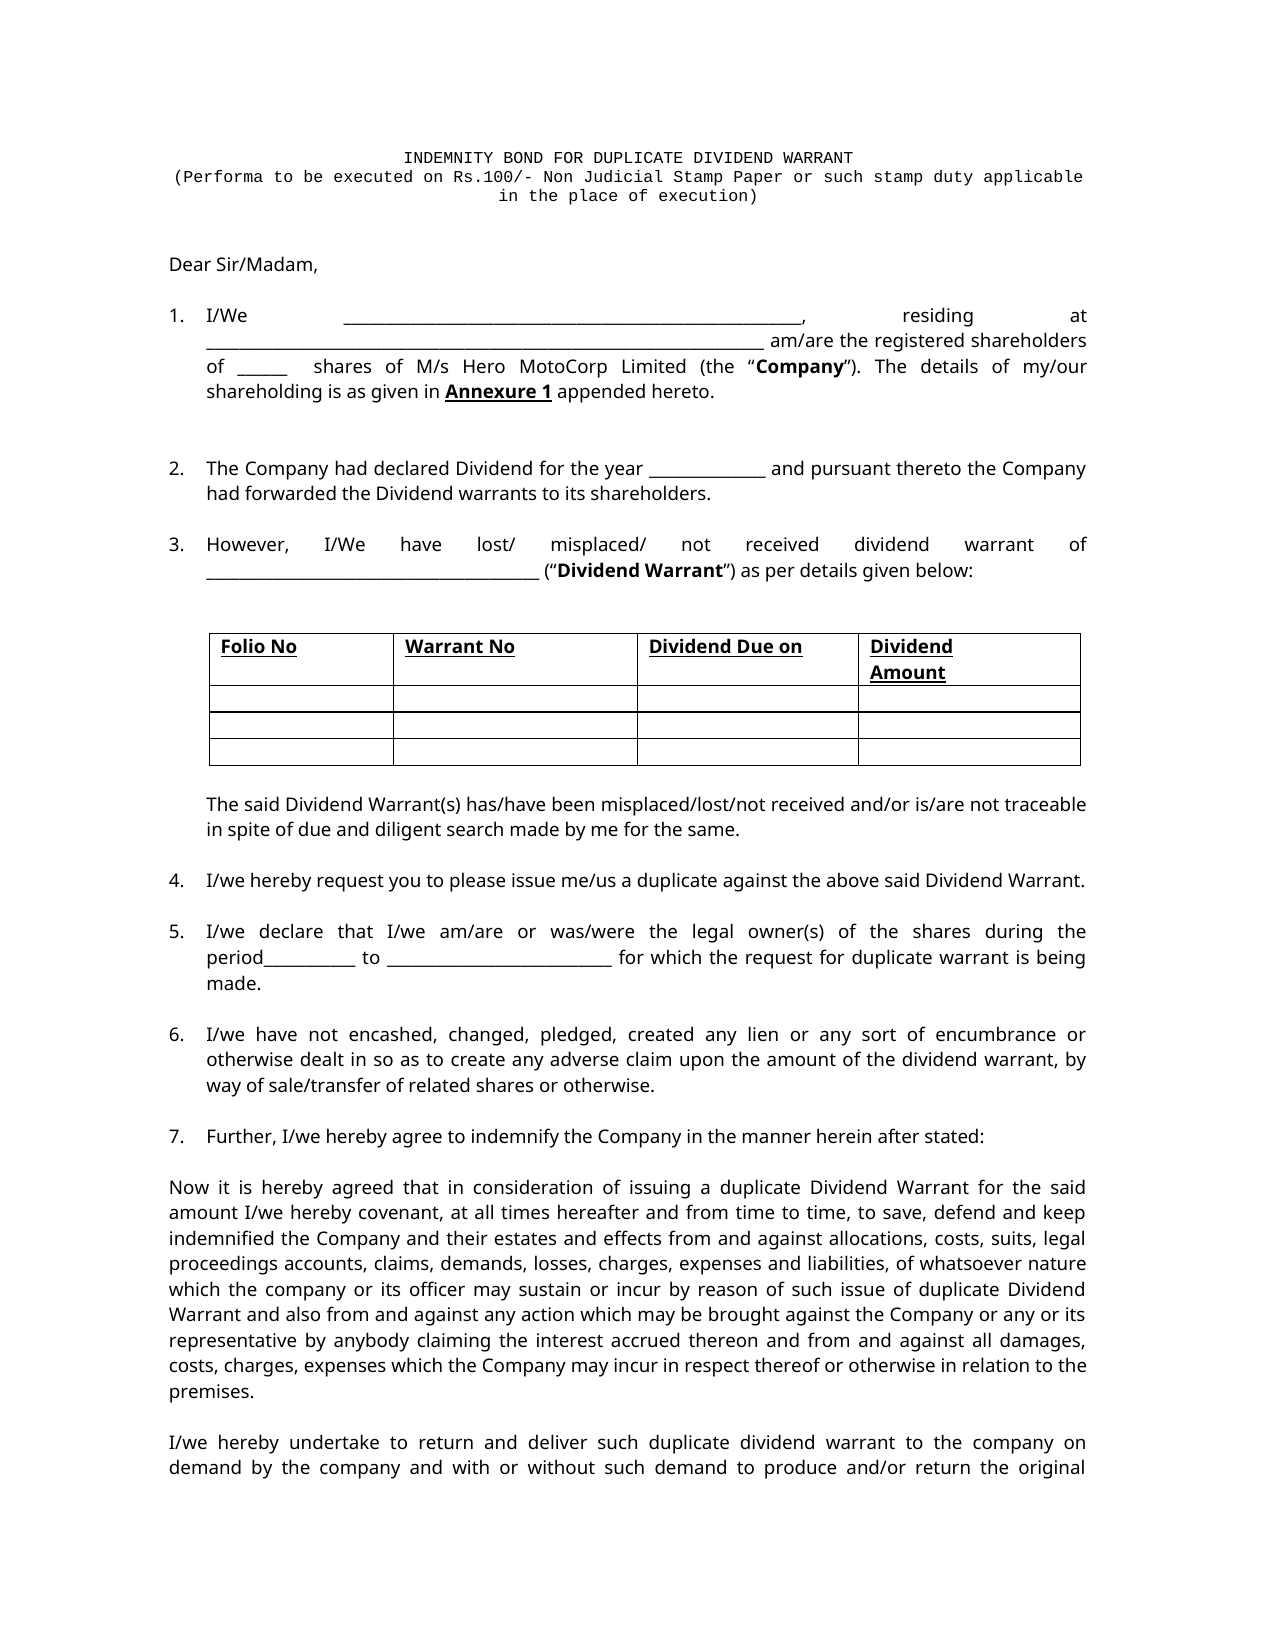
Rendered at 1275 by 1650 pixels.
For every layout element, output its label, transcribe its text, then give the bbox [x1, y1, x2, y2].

table_cell [394, 739, 637, 764]
text INDEMNITY BOND FOR DUPLICATE DIVIDEND WARRANT [169, 150, 1087, 169]
text Dear Sir/Madam, [169, 251, 1087, 276]
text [169, 1429, 1087, 1480]
list I/we have not encashed, changed, pledged, created any lien or any sort of encumbrance or otherwise dealt in so as to create any adverse claim upon the amount of the dividend warrant, by way of sale/transfer of related shares or otherwise. [169, 1021, 1087, 1097]
table_cell [210, 713, 393, 738]
table_cell [859, 686, 1080, 711]
table_header Dividend Due on [638, 634, 858, 685]
table_cell [394, 686, 637, 711]
table_cell [859, 713, 1080, 738]
table_cell [394, 713, 637, 738]
table_cell [638, 713, 858, 738]
table_header Dividend Amount [859, 634, 1080, 685]
table_cell [638, 686, 858, 711]
text The said Dividend Warrant(s) has/have been misplaced/lost/not received and/or is/are not traceable in spite of due and diligent search made by me for the same. [206, 791, 1087, 842]
list Further, I/we hereby agree to indemnify the Company in the manner herein after stated: [169, 1123, 1087, 1148]
table_header Warrant No [394, 634, 637, 685]
list The Company had declared Dividend for the year ______________ and pursuant thereto the Company had forwarded the Dividend warrants to its shareholders. [169, 455, 1087, 506]
list I/We _______________________________________________________, residing at ___________________________________________________________________ am/are the registered shareholders of ______ shares of M/s Hero MotoCorp Limited (the “Company”). The details of my/our shareholding is as given in Annexure 1 appended hereto. [169, 302, 1087, 404]
table_header Folio No [210, 634, 393, 685]
table_cell [210, 686, 393, 711]
table_cell [859, 739, 1080, 764]
text Now it is hereby agreed that in consideration of issuing a duplicate Dividend Warrant for the said amount I/we hereby covenant, at all times hereafter and from time to time, to save, defend and keep indemnified the Company and their estates and effects from and against allocations, costs, suits, legal proceedings accounts, claims, demands, losses, charges, expenses and liabilities, of whatsoever nature which the company or its officer may sustain or incur by reason of such issue of duplicate Dividend Warrant and also from and against any action which may be brought against the Company or any or its representative by anybody claiming the interest accrued thereon and from and against all damages, costs, charges, expenses which the Company may incur in respect thereof or otherwise in relation to the premises. [169, 1174, 1087, 1404]
list I/we declare that I/we am/are or was/were the legal owner(s) of the shares during the period___________ to ___________________________ for which the request for duplicate warrant is being made. [169, 919, 1087, 995]
list However, I/We have lost/ misplaced/ not received dividend warrant of ________________________________________ (“Dividend Warrant”) as per details given below: [169, 532, 1087, 583]
text (Performa to be executed on Rs.100/- Non Judicial Stamp Paper or such stamp duty applicable in the place of execution) [169, 169, 1087, 207]
table_cell [210, 739, 393, 764]
list I/we hereby request you to please issue me/us a duplicate against the above said Dividend Warrant. [169, 868, 1087, 893]
table_cell [638, 739, 858, 764]
